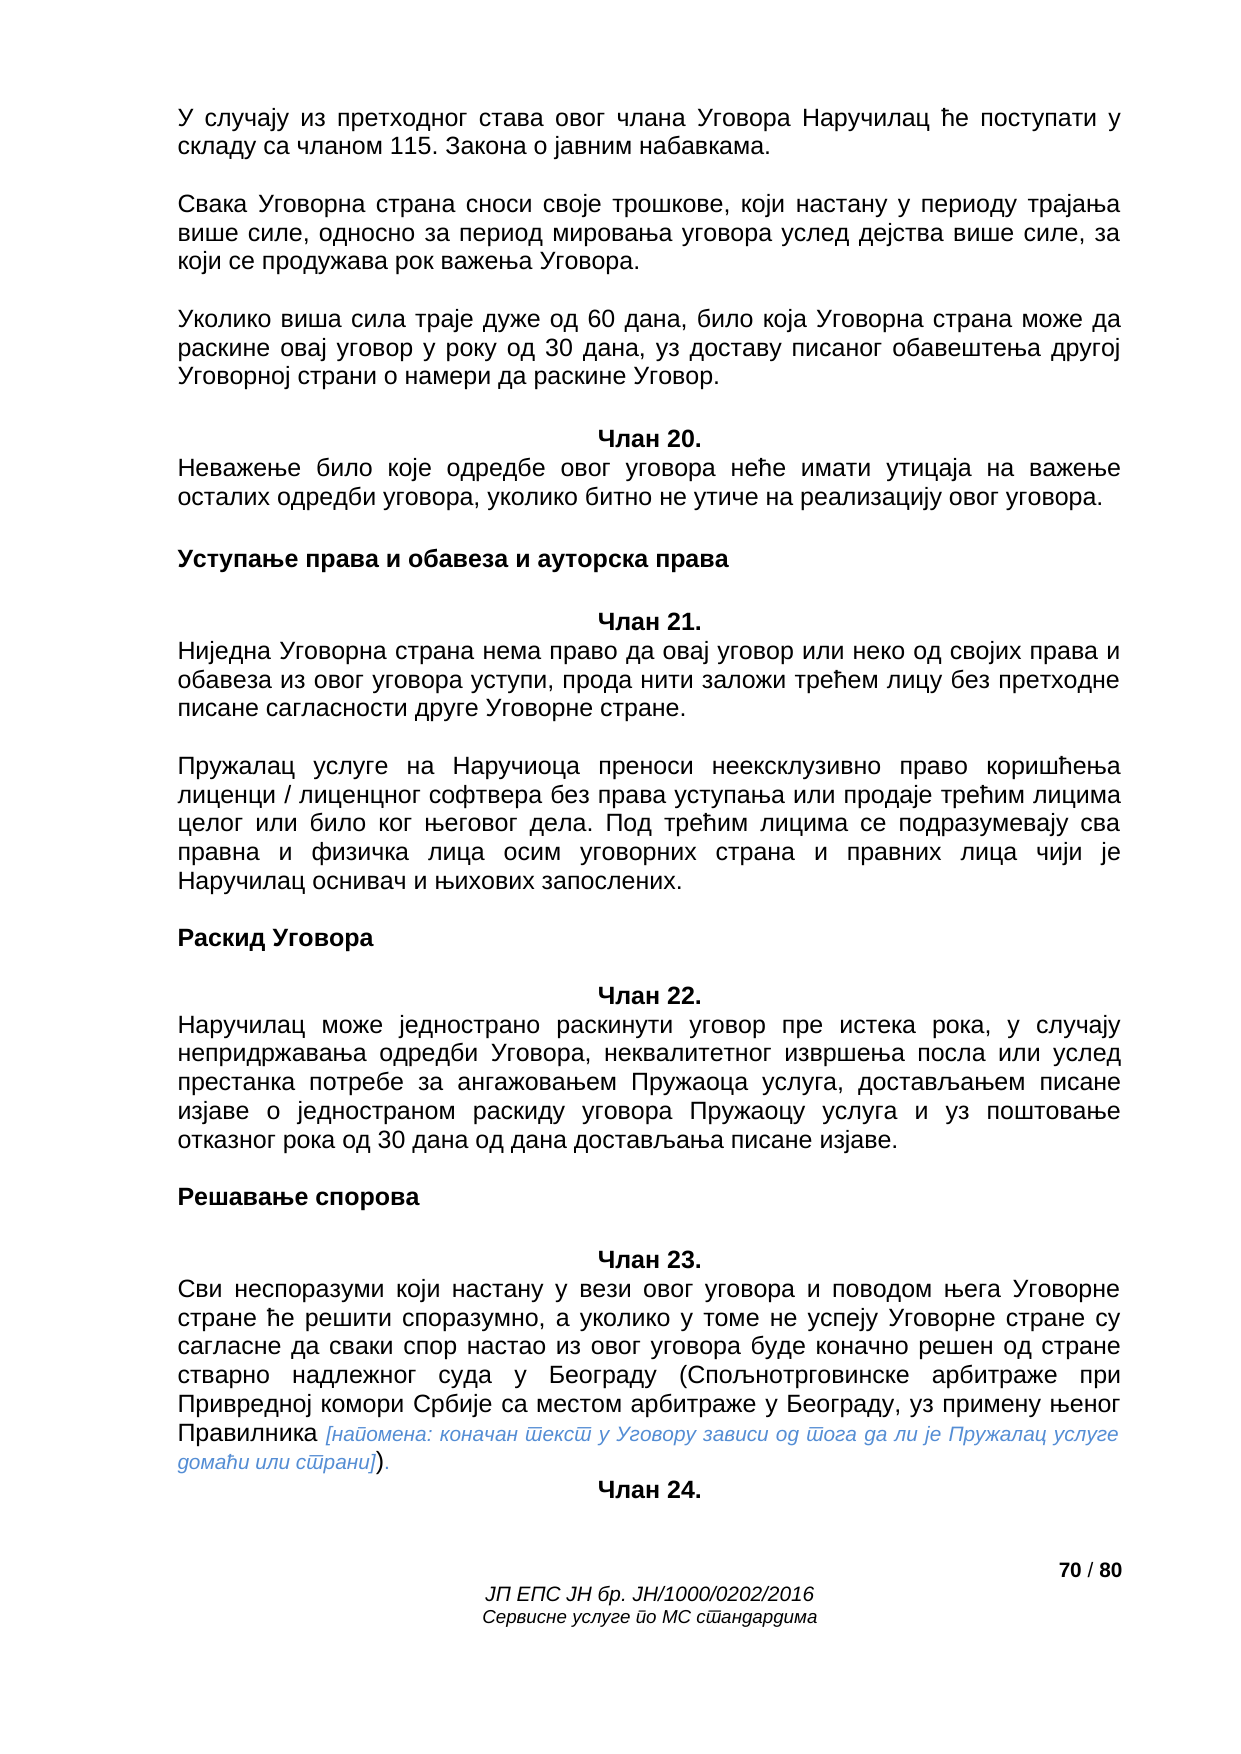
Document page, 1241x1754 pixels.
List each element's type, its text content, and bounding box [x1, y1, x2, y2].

text Сви неспоразуми који настану у вези овог уговора и поводом њега Уговорне стране ће решити споразумно, а уколико у томе не успеју Уговорне стране су сагласне да сваки спор настао из овог уговора буде коначно решен од стране стварно надлежног суда у Београду (Спољнотрговинске арбитраже при Привредној комори Србије са местом арбитраже у Београду, уз примену њеног Правилника [напомена: коначан текст у Уговору зависи од тога да ли је Пружалац услуге домаћи или страни]). [177, 1274, 1122, 1475]
text Члан 20. [177, 424, 1122, 453]
text У случају из претходног става овог члана Уговора Наручилац ће поступати у складу са чланом 115. Закона о јавним набавкама. [177, 102, 1122, 160]
text Раскид Уговора [177, 923, 1122, 952]
text Наручилац може једнострано раскинути уговор пре истека рока, у случају непридржавања одредби Уговора, неквалитетног извршења посла или услед престанка потребе за ангажовањем Пружаоца услуга, достављањем писане изјаве о једностраном раскиду уговора Пружаоцу услуга и уз поштовање отказног рока од 30 дана од дана достављања писане изјаве. [177, 1010, 1122, 1153]
text Члан 23. [177, 1245, 1122, 1274]
text Свака Уговорна страна сноси своје трошкове, који настану у периоду трајања више силе, односно за период мировања уговора услед дејства више силе, за који се продужава рок важења Уговора. [177, 189, 1122, 275]
text Члан 22. [177, 981, 1122, 1010]
text Пружалац услуге на Наручиоца преноси неексклузивно право коришћења лиценци / лиценцног софтвера без права уступања или продаје трећим лицима целог или било ког његовог дела. Под трећим лицима се подразумевају сва правна и физичка лица осим уговорних страна и правних лица чији је Наручилац оснивач и њихових запослених. [177, 751, 1122, 895]
text Уступање права и обавеза и ауторска права [177, 544, 1122, 573]
text Уколико виша сила траје дуже од 60 дана, било која Уговорна страна може да раскине овај уговор у року од 30 дана, уз доставу писаног обавештења другој Уговорној страни о намери да раскине Уговор. [177, 304, 1122, 390]
text Ниједна Уговорна страна нема право да овај уговор или неко од својих права и обавеза из овог уговора уступи, прода нити заложи трећем лицу без претходне писане сагласности друге Уговорне стране. [177, 636, 1122, 722]
text Решавање спорова [177, 1182, 1122, 1211]
text Члан 21. [177, 607, 1122, 636]
text Члан 24. [177, 1475, 1122, 1504]
text Неважење било које одредбе овог уговора неће имати утицаја на важење осталих одредби уговора, уколико битно не утиче на реализацију овог уговора. [177, 453, 1122, 510]
